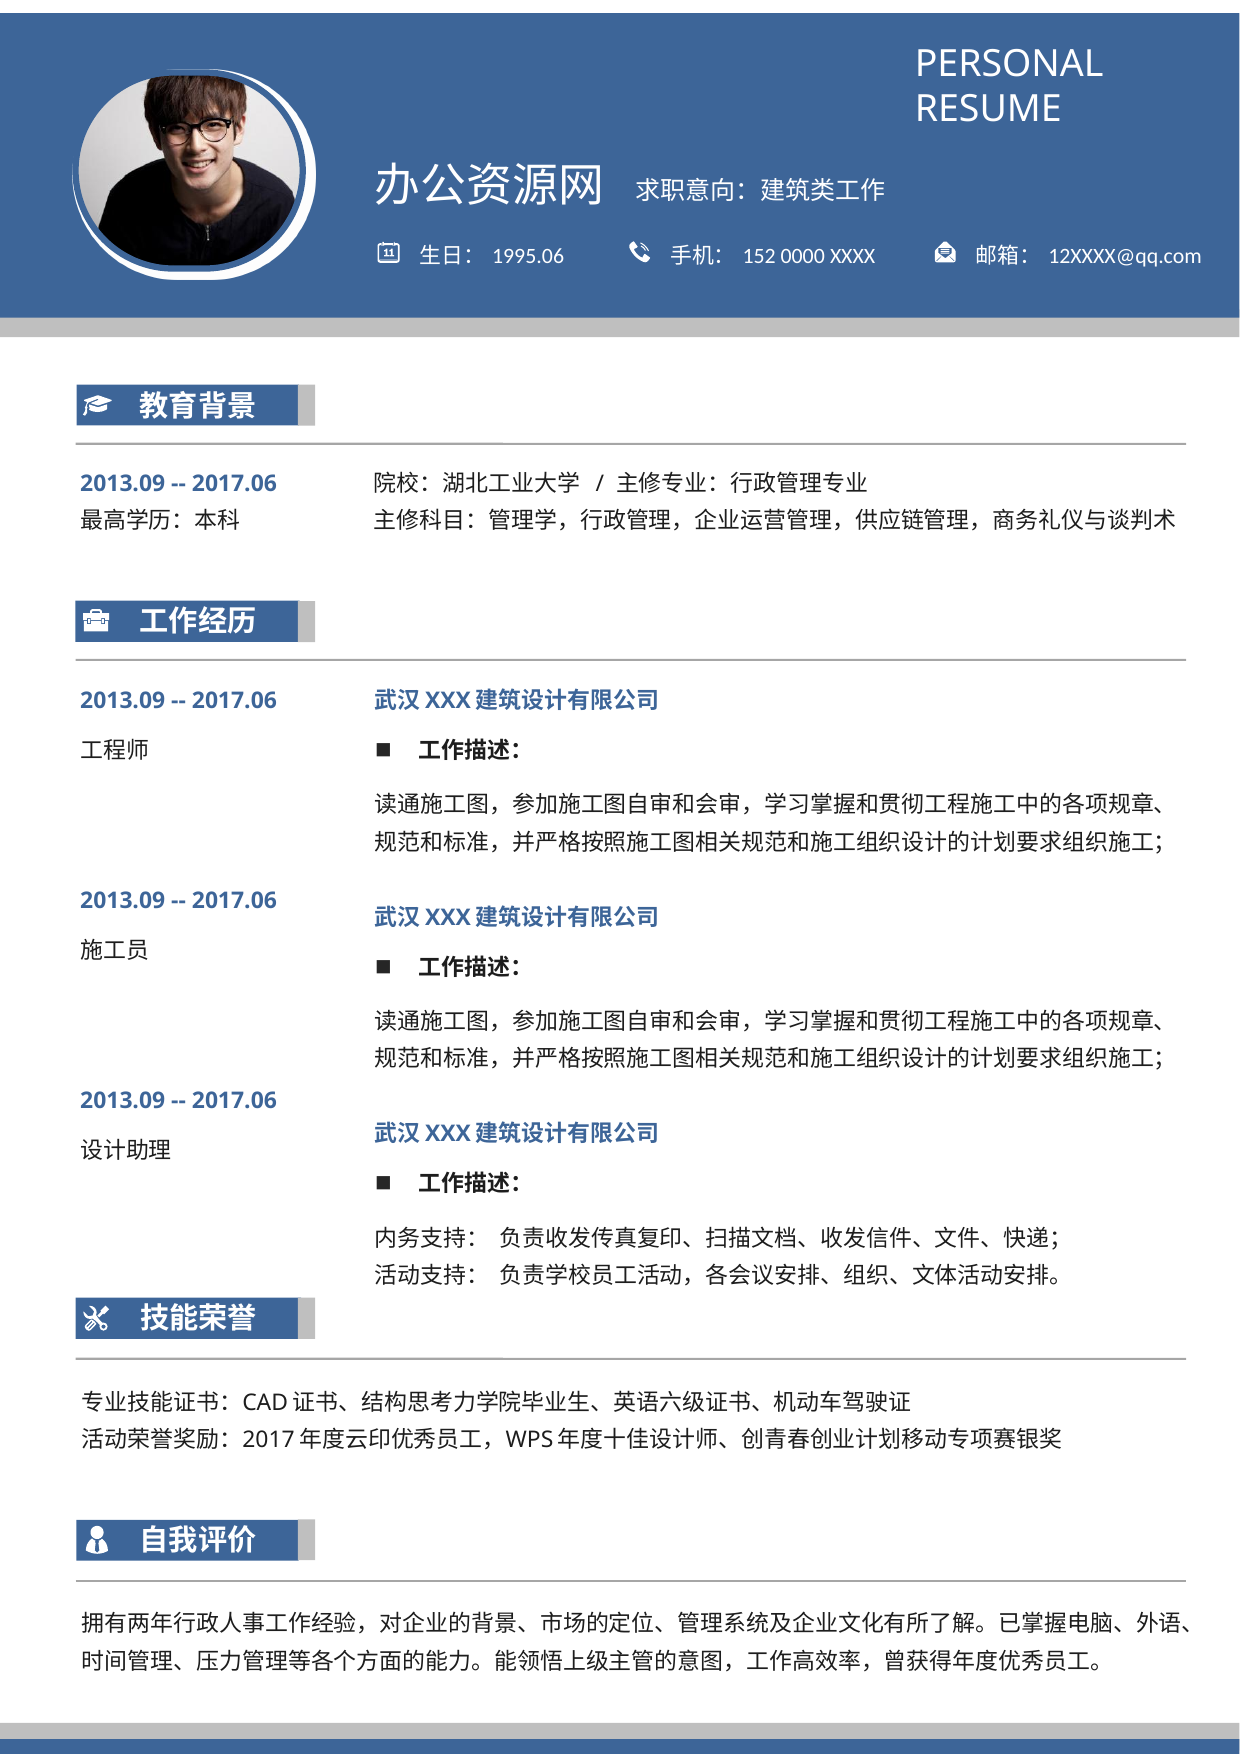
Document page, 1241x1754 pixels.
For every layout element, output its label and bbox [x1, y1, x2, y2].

picture [79, 76, 299, 265]
